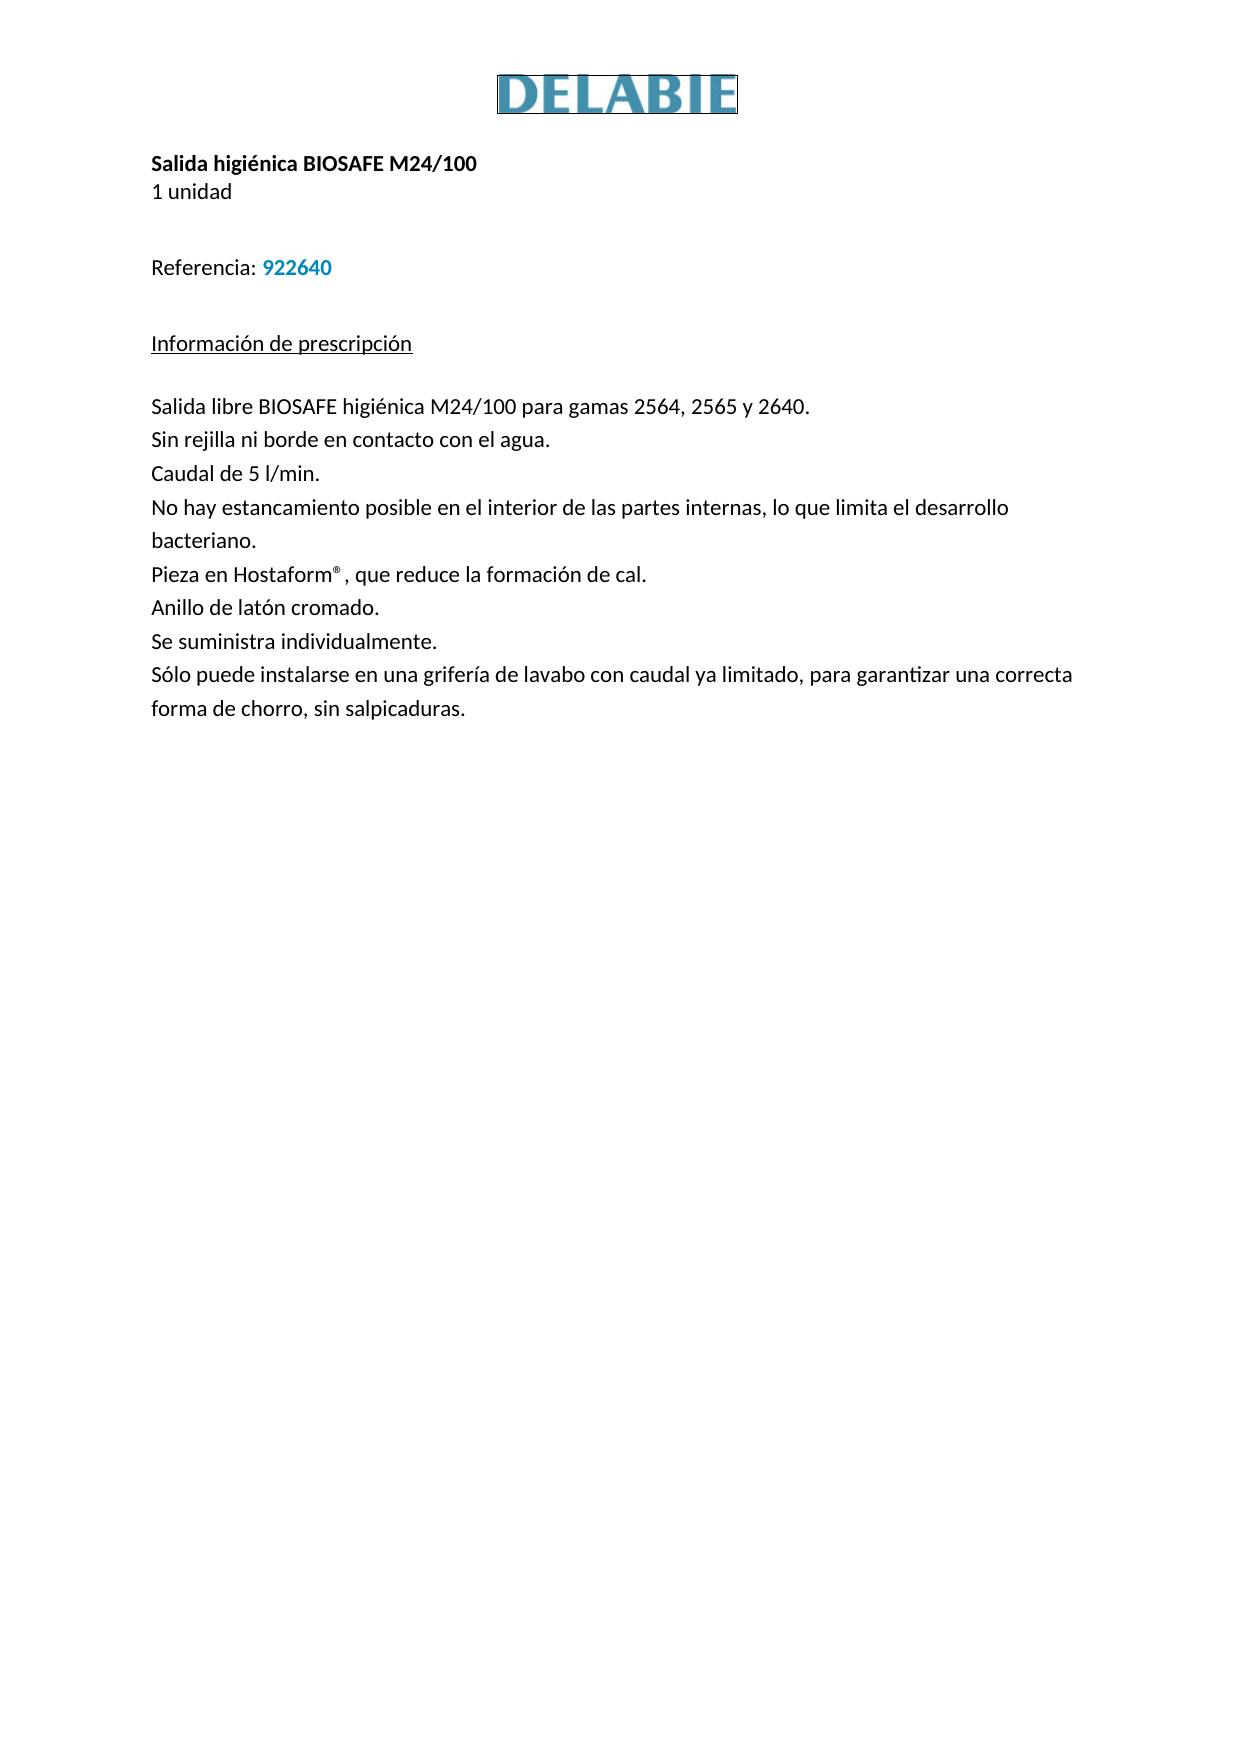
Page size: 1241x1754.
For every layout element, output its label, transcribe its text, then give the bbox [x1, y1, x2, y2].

text Sin rejilla ni borde en contacto con el agua. [151, 426, 1084, 453]
text Referencia: 922640 [151, 253, 1084, 281]
text Pieza en Hostaform®, que reduce la formación de cal. [151, 560, 1084, 588]
text Salida higiénica BIOSAFE M24/100 [151, 149, 1084, 177]
text No hay estancamiento posible en el interior de las partes internas, lo que limita el desarrollo bacteriano. [151, 493, 1084, 554]
text Caudal de 5 l/min. [151, 459, 1084, 487]
text Sólo puede instalarse en una grifería de lavabo con caudal ya limitado, para garantizar una correcta forma de chorro, sin salpicaduras. [151, 660, 1084, 722]
text Se suministra individualmente. [151, 627, 1084, 655]
text Salida libre BIOSAFE higiénica M24/100 para gamas 2564, 2565 y 2640. [151, 392, 1084, 420]
picture [498, 76, 737, 113]
text Información de prescripción [151, 329, 1084, 357]
text 1 unidad [151, 177, 1084, 205]
text Anillo de latón cromado. [151, 593, 1084, 621]
